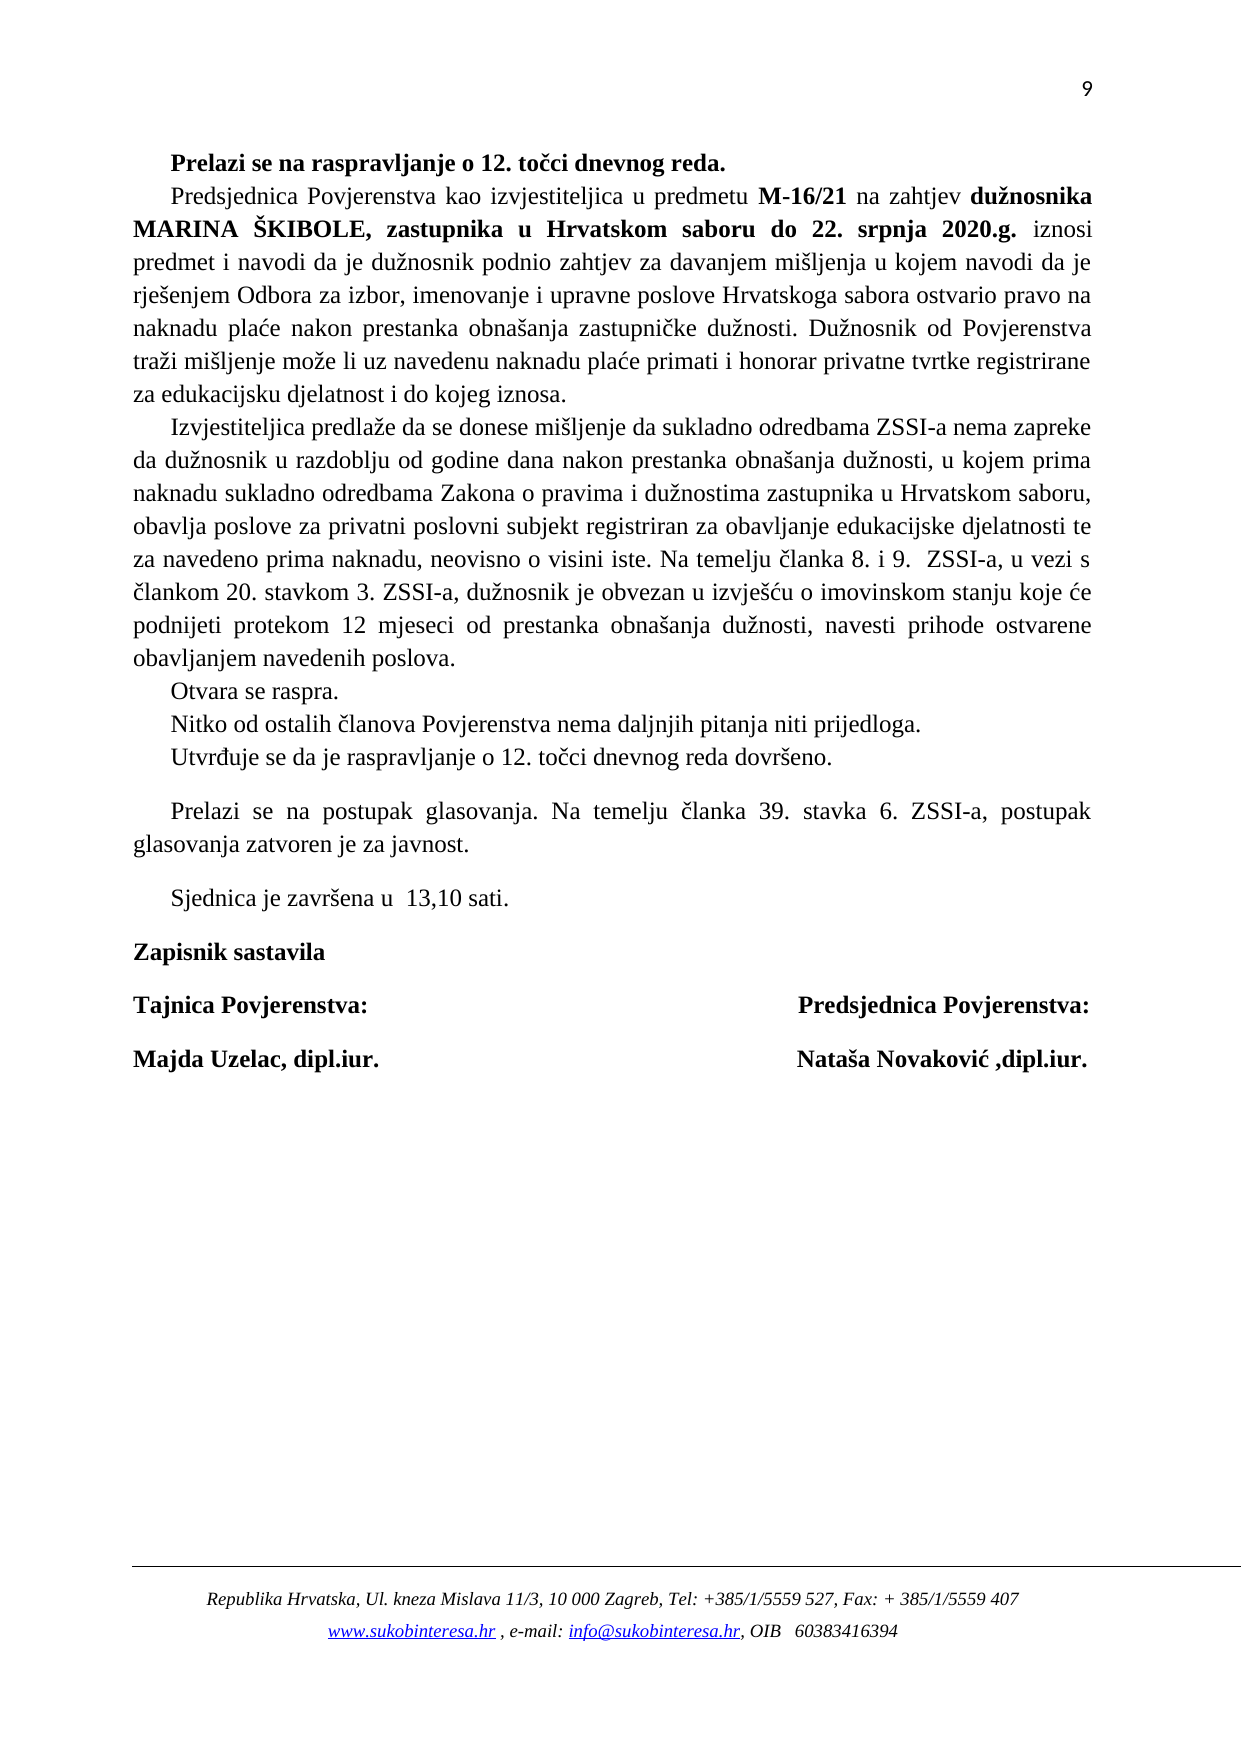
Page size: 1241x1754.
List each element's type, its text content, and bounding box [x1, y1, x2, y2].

text Izvjestiteljica predlaže da se donese mišljenje da sukladno odredbama ZSSI-a nema zapreke da dužnosnik u razdoblju od godine dana nakon prestanka obnašanja dužnosti, u kojem prima naknadu sukladno odredbama Zakona o pravima i dužnostima zastupnika u Hrvatskom saboru, obavlja poslove za privatni poslovni subjekt registriran za obavljanje edukacijske djelatnosti te za navedeno prima naknadu, neovisno o visini iste. Na temelju članka 8. i 9. ZSSI-a, u vezi s člankom 20. stavkom 3. ZSSI-a, dužnosnik je obvezan u izvješću o imovinskom stanju koje će podnijeti protekom 12 mjeseci od prestanka obnašanja dužnosti, navesti prihode ostvarene obavljanjem navedenih poslova. [133, 412, 1092, 672]
text Sjednica je završena u 13,10 sati. [133, 883, 1092, 912]
text Utvrđuje se da je raspravljanje o 12. točci dnevnog reda dovršeno. [133, 742, 1092, 771]
text Prelazi se na raspravljanje o 12. točci dnevnog reda. [133, 148, 1092, 176]
text Predsjednica Povjerenstva kao izvjestiteljica u predmetu M-16/21 na zahtjev dužnosnika MARINA ŠKIBOLE, zastupnika u Hrvatskom saboru do 22. srpnja 2020.g. iznosi predmet i navodi da je dužnosnik podnio zahtjev za davanjem mišljenja u kojem navodi da je rješenjem Odbora za izbor, imenovanje i upravne poslove Hrvatskoga sabora ostvario pravo na naknadu plaće nakon prestanka obnašanja zastupničke dužnosti. Dužnosnik od Povjerenstva traži mišljenje može li uz navedenu naknadu plaće primati i honorar privatne tvrtke registrirane za edukacijsku djelatnost i do kojeg iznosa. [133, 181, 1092, 408]
text Prelazi se na postupak glasovanja. Na temelju članka 39. stavka 6. ZSSI-a, postupak glasovanja zatvoren je za javnost. [133, 796, 1092, 858]
text Nitko od ostalih članova Povjerenstva nema daljnjih pitanja niti prijedloga. [133, 709, 1092, 738]
text Otvara se raspra. [133, 676, 1092, 705]
text Zapisnik sastavila [133, 937, 1092, 965]
text Tajnica Povjerenstva: Predsjednica Povjerenstva: [133, 991, 1092, 1019]
text Majda Uzelac, dipl.iur. Nataša Novaković ,dipl.iur. [133, 1044, 1092, 1073]
